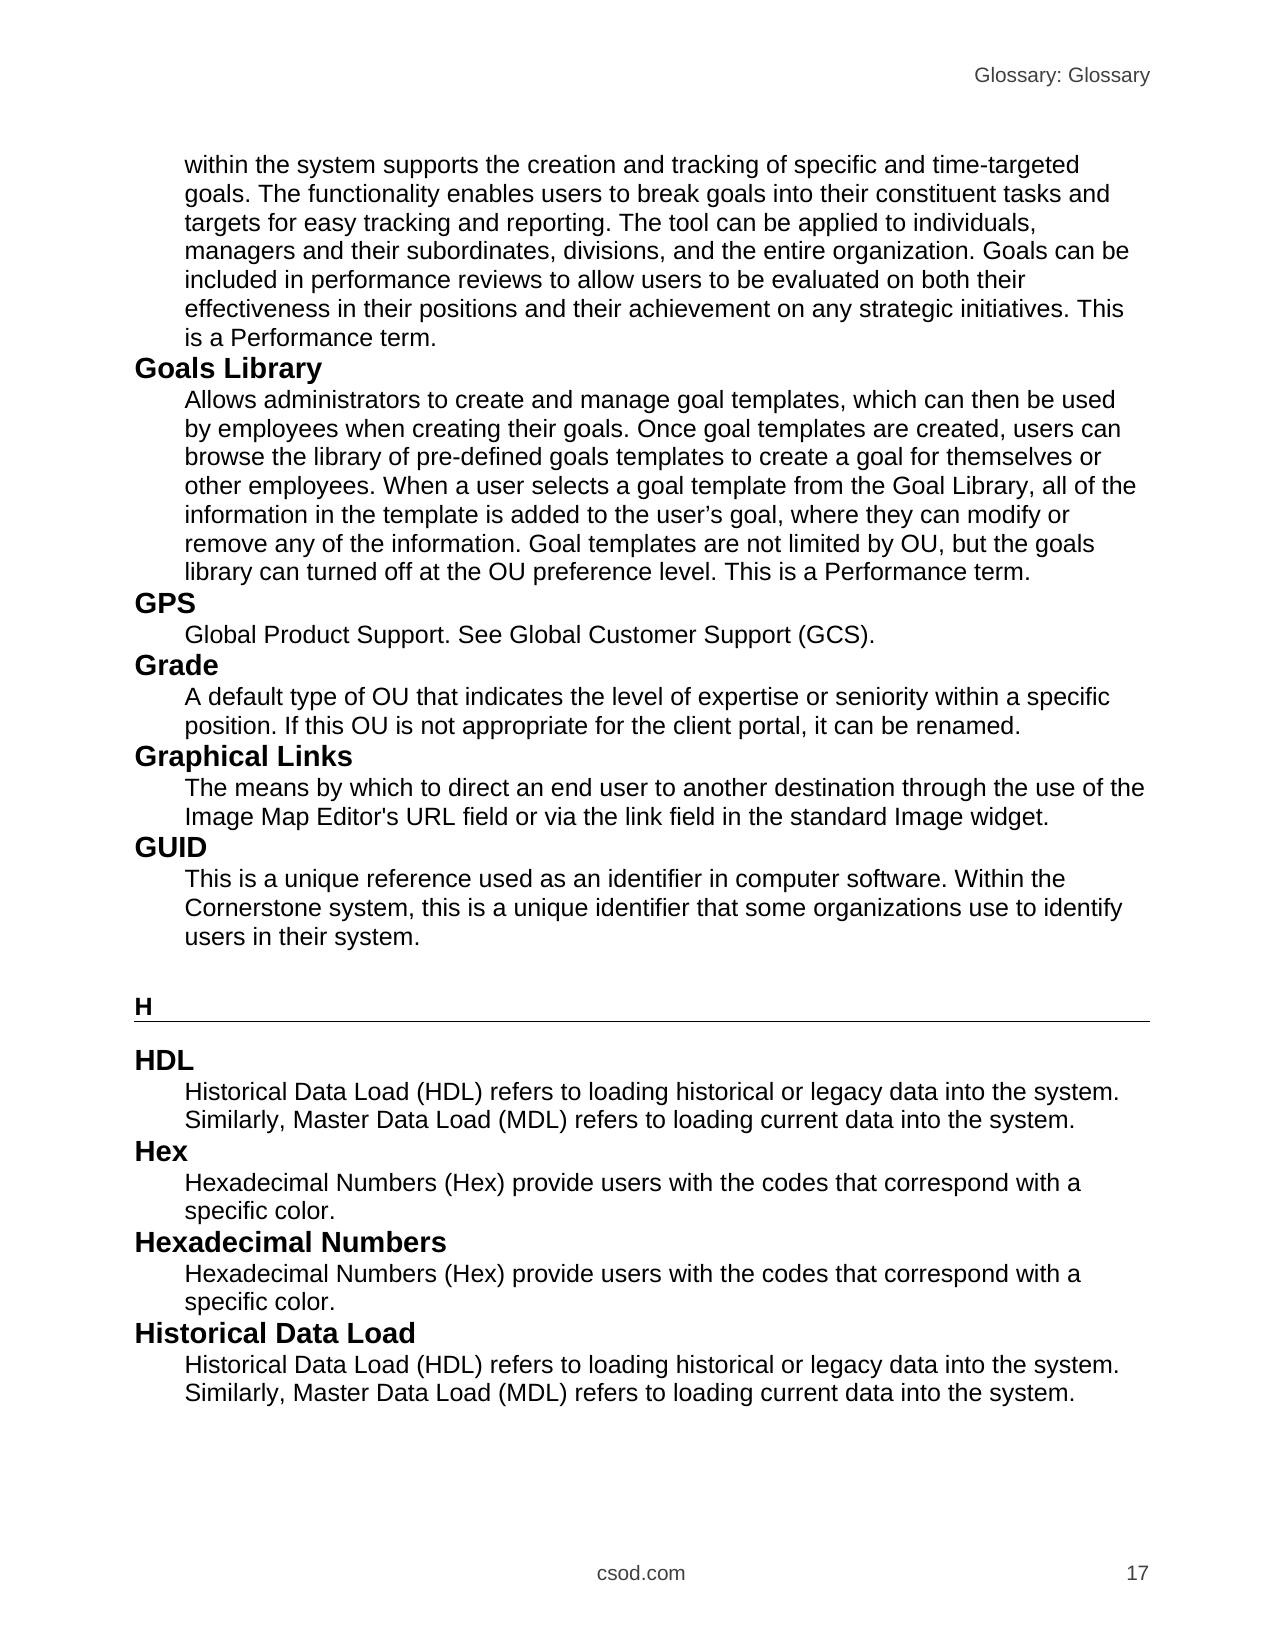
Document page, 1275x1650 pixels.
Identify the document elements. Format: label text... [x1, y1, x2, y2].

text GPS [134, 586, 1150, 619]
text The means by which to direct an end user to another destination through the use of the Image Map Editor's URL field or via the link field in the standard Image widget. [184, 773, 1150, 830]
text HDL [134, 1043, 1150, 1077]
text Goals Library [134, 351, 1150, 385]
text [184, 150, 1150, 351]
text Historical Data Load [134, 1316, 1150, 1350]
text Hexadecimal Numbers (Hex) provide users with the codes that correspond with a specific color. [184, 1168, 1150, 1225]
text Allows administrators to create and manage goal templates, which can then be used by employees when creating their goals. Once goal templates are created, users can browse the library of pre-defined goals templates to create a goal for themselves or other employees. When a user selects a goal template from the Goal Library, all of the information in the template is added to the user’s goal, where they can modify or remove any of the information. Goal templates are not limited by OU, but the goals library can turned off at the OU preference level. This is a Performance term. [184, 385, 1150, 586]
text This is a unique reference used as an identifier in computer software. Within the Cornerstone system, this is a unique identifier that some organizations use to identify users in their system. [184, 864, 1150, 950]
text Historical Data Load (HDL) refers to loading historical or legacy data into the system. Similarly, Master Data Load (MDL) refers to loading current data into the system. [184, 1350, 1150, 1407]
text Grade [134, 648, 1150, 682]
text Global Product Support. See Global Customer Support (GCS). [184, 619, 1150, 648]
text Hexadecimal Numbers [134, 1225, 1150, 1259]
text Graphical Links [134, 739, 1150, 773]
subtitle H [134, 992, 1150, 1021]
text Historical Data Load (HDL) refers to loading historical or legacy data into the system. Similarly, Master Data Load (MDL) refers to loading current data into the system. [184, 1077, 1150, 1134]
text Hexadecimal Numbers (Hex) provide users with the codes that correspond with a specific color. [184, 1259, 1150, 1316]
text A default type of OU that indicates the level of expertise or seniority within a specific position. If this OU is not appropriate for the client portal, it can be renamed. [184, 682, 1150, 739]
text GUID [134, 830, 1150, 864]
text Hex [134, 1134, 1150, 1168]
